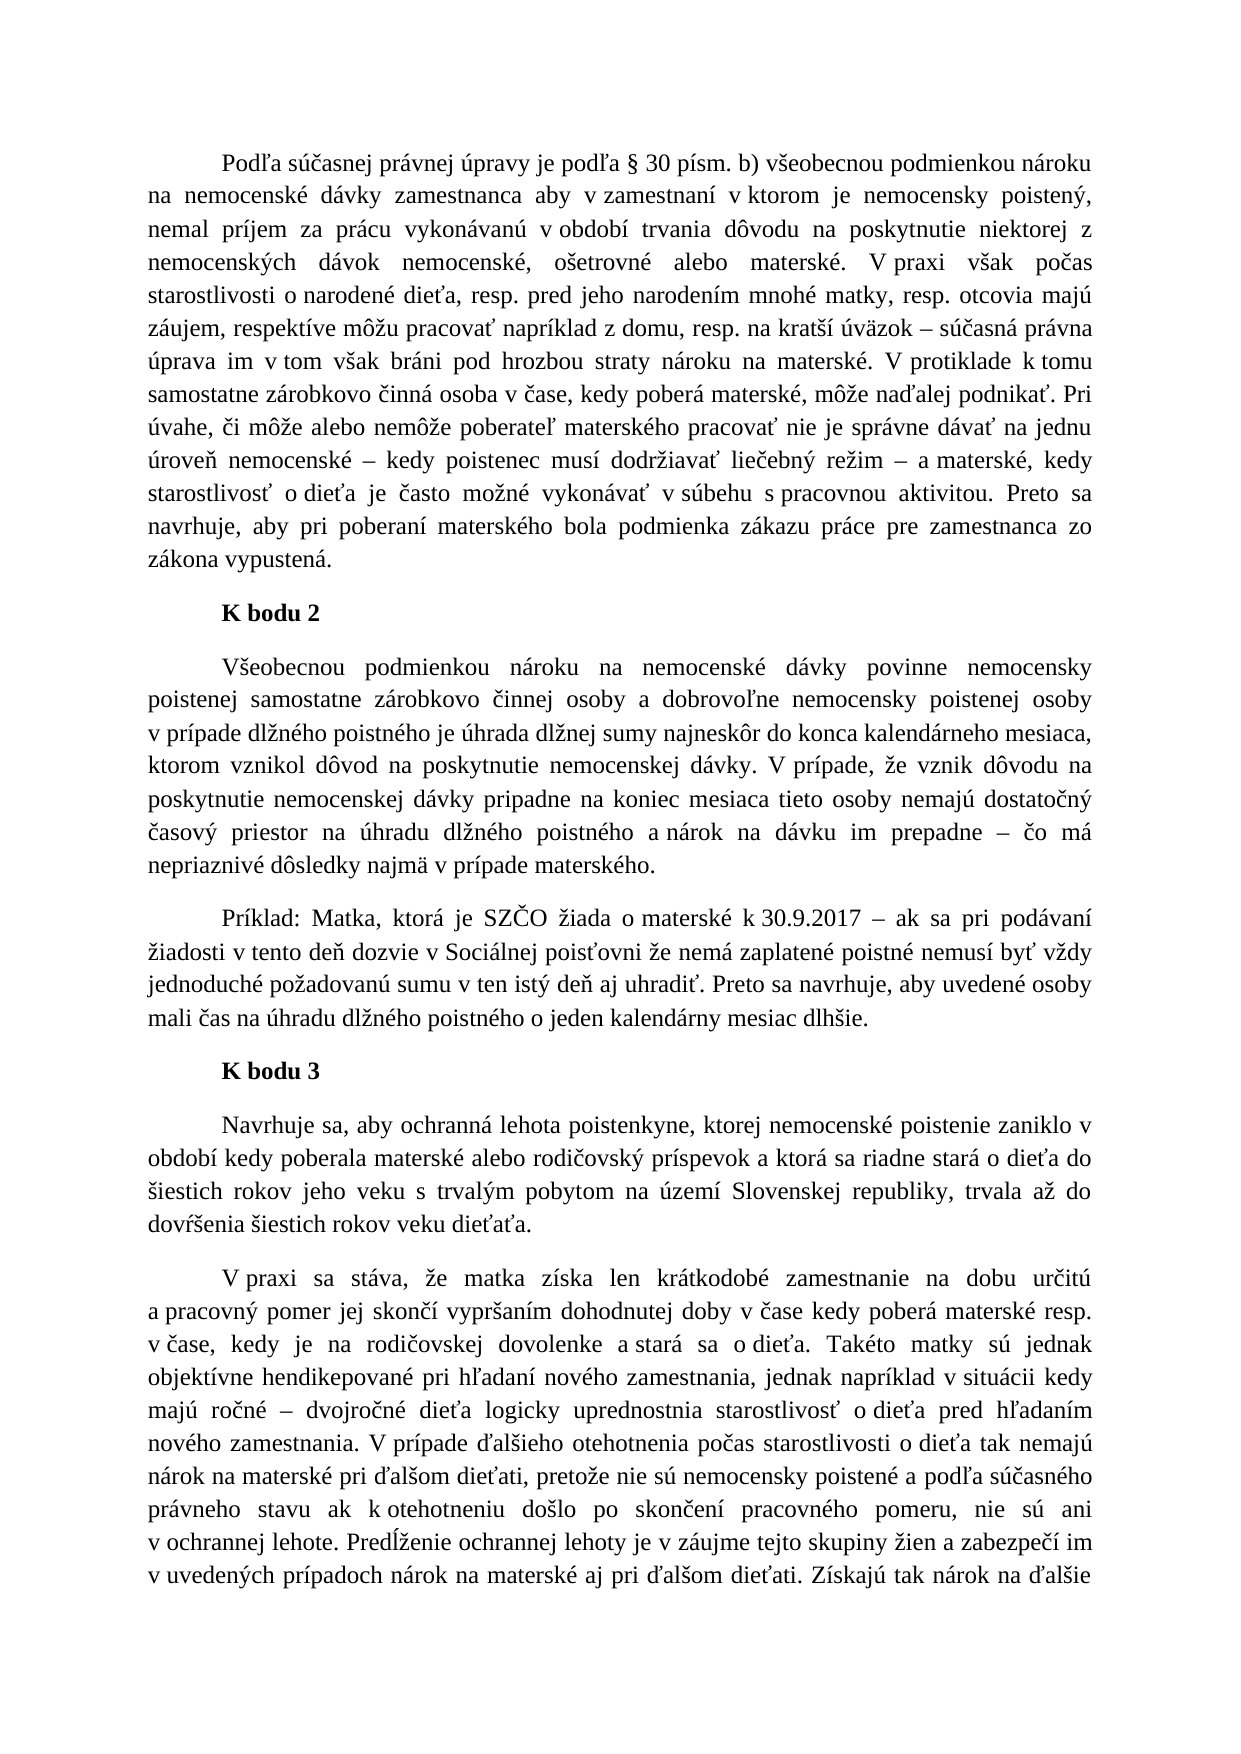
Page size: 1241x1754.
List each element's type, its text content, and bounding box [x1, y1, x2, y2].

text Príklad: Matka, ktorá je SZČO žiada o materské k 30.9.2017 – ak sa pri podávaní žiadosti v tento deň dozvie v Sociálnej poisťovni že nemá zaplatené poistné nemusí byť vždy jednoduché požadovanú sumu v ten istý deň aj uhradiť. Preto sa navrhuje, aby uvedené osoby mali čas na úhradu dlžného poistného o jeden kalendárny mesiac dlhšie. [148, 903, 1093, 1031]
text Všeobecnou podmienkou nároku na nemocenské dávky povinne nemocensky poistenej samostatne zárobkovo činnej osoby a dobrovoľne nemocensky poistenej osoby v prípade dlžného poistného je úhrada dlžnej sumy najneskôr do konca kalendárneho mesiaca, ktorom vznikol dôvod na poskytnutie nemocenskej dávky. V prípade, že vznik dôvodu na poskytnutie nemocenskej dávky pripadne na koniec mesiaca tieto osoby nemajú dostatočný časový priestor na úhradu dlžného poistného a nárok na dávku im prepadne – čo má nepriaznivé dôsledky najmä v prípade materského. [148, 652, 1093, 878]
text K bodu 2 [148, 598, 1093, 626]
text K bodu 3 [148, 1056, 1093, 1085]
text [148, 1263, 1093, 1589]
text Podľa súčasnej právnej úpravy je podľa § 30 písm. b) všeobecnou podmienkou nároku na nemocenské dávky zamestnanca aby v zamestnaní v ktorom je nemocensky poistený, nemal príjem za prácu vykonávanú v období trvania dôvodu na poskytnutie niektorej z nemocenských dávok nemocenské, ošetrovné alebo materské. V praxi však počas starostlivosti o narodené dieťa, resp. pred jeho narodením mnohé matky, resp. otcovia majú záujem, respektíve môžu pracovať napríklad z domu, resp. na kratší úväzok – súčasná právna úprava im v tom však bráni pod hrozbou straty nároku na materské. V protiklade k tomu samostatne zárobkovo činná osoba v čase, kedy poberá materské, môže naďalej podnikať. Pri úvahe, či môže alebo nemôže poberateľ materského pracovať nie je správne dávať na jednu úroveň nemocenské – kedy poistenec musí dodržiavať liečebný režim – a materské, kedy starostlivosť o dieťa je často možné vykonávať v súbehu s pracovnou aktivitou. Preto sa navrhuje, aby pri poberaní materského bola podmienka zákazu práce pre zamestnanca zo zákona vypustená. [148, 148, 1093, 573]
text Navrhuje sa, aby ochranná lehota poistenkyne, ktorej nemocenské poistenie zaniklo v období kedy poberala materské alebo rodičovský príspevok a ktorá sa riadne stará o dieťa do šiestich rokov jeho veku s trvalým pobytom na území Slovenskej republiky, trvala až do dovŕšenia šiestich rokov veku dieťaťa. [148, 1110, 1093, 1238]
